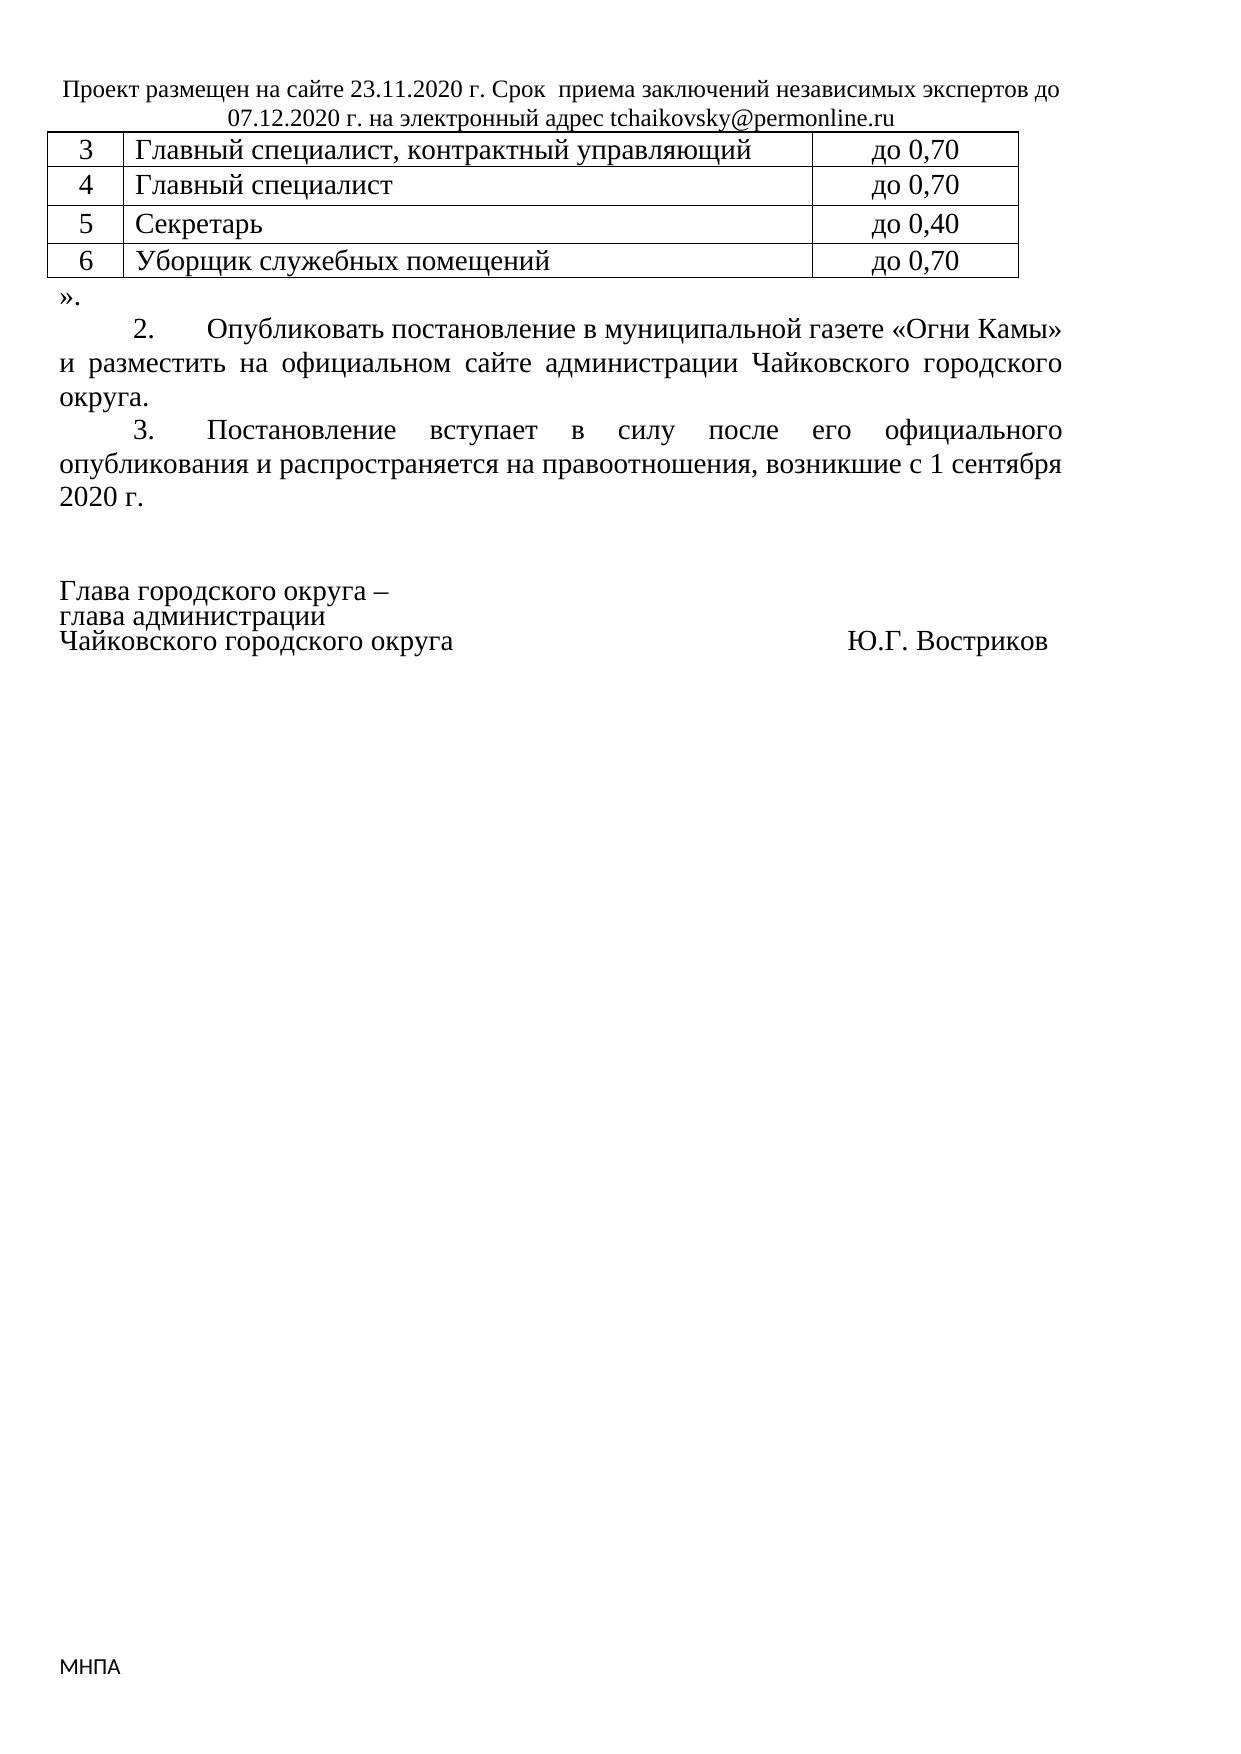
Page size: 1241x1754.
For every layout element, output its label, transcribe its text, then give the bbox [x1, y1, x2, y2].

table_cell 3 [48, 133, 123, 166]
table_cell 5 [48, 206, 123, 242]
table_cell до 0,70 [813, 167, 1018, 205]
list Постановление вступает в силу после его официального опубликования и распространяется на правоотношения, возникшие с 1 сентября 2020 г. [59, 412, 1063, 513]
text глава администрации [59, 605, 1063, 630]
table_cell до 0,70 [813, 133, 1018, 166]
table_cell 4 [48, 167, 123, 205]
text ». [59, 278, 1063, 312]
table_cell до 0,70 [813, 244, 1018, 277]
text Чайковского городского округа Ю.Г. Востриков [59, 630, 1063, 655]
table_cell до 0,40 [813, 206, 1018, 242]
text Глава городского округа – [59, 580, 1063, 605]
table_cell Уборщик служебных помещений [124, 244, 812, 277]
table_cell 6 [48, 244, 123, 277]
table_cell Секретарь [124, 206, 812, 242]
table_cell Главный специалист [124, 167, 812, 205]
table_cell Главный специалист, контрактный управляющий [124, 133, 812, 166]
list Опубликовать постановление в муниципальной газете «Огни Камы» и разместить на официальном сайте администрации Чайковского городского округа. [59, 312, 1063, 412]
